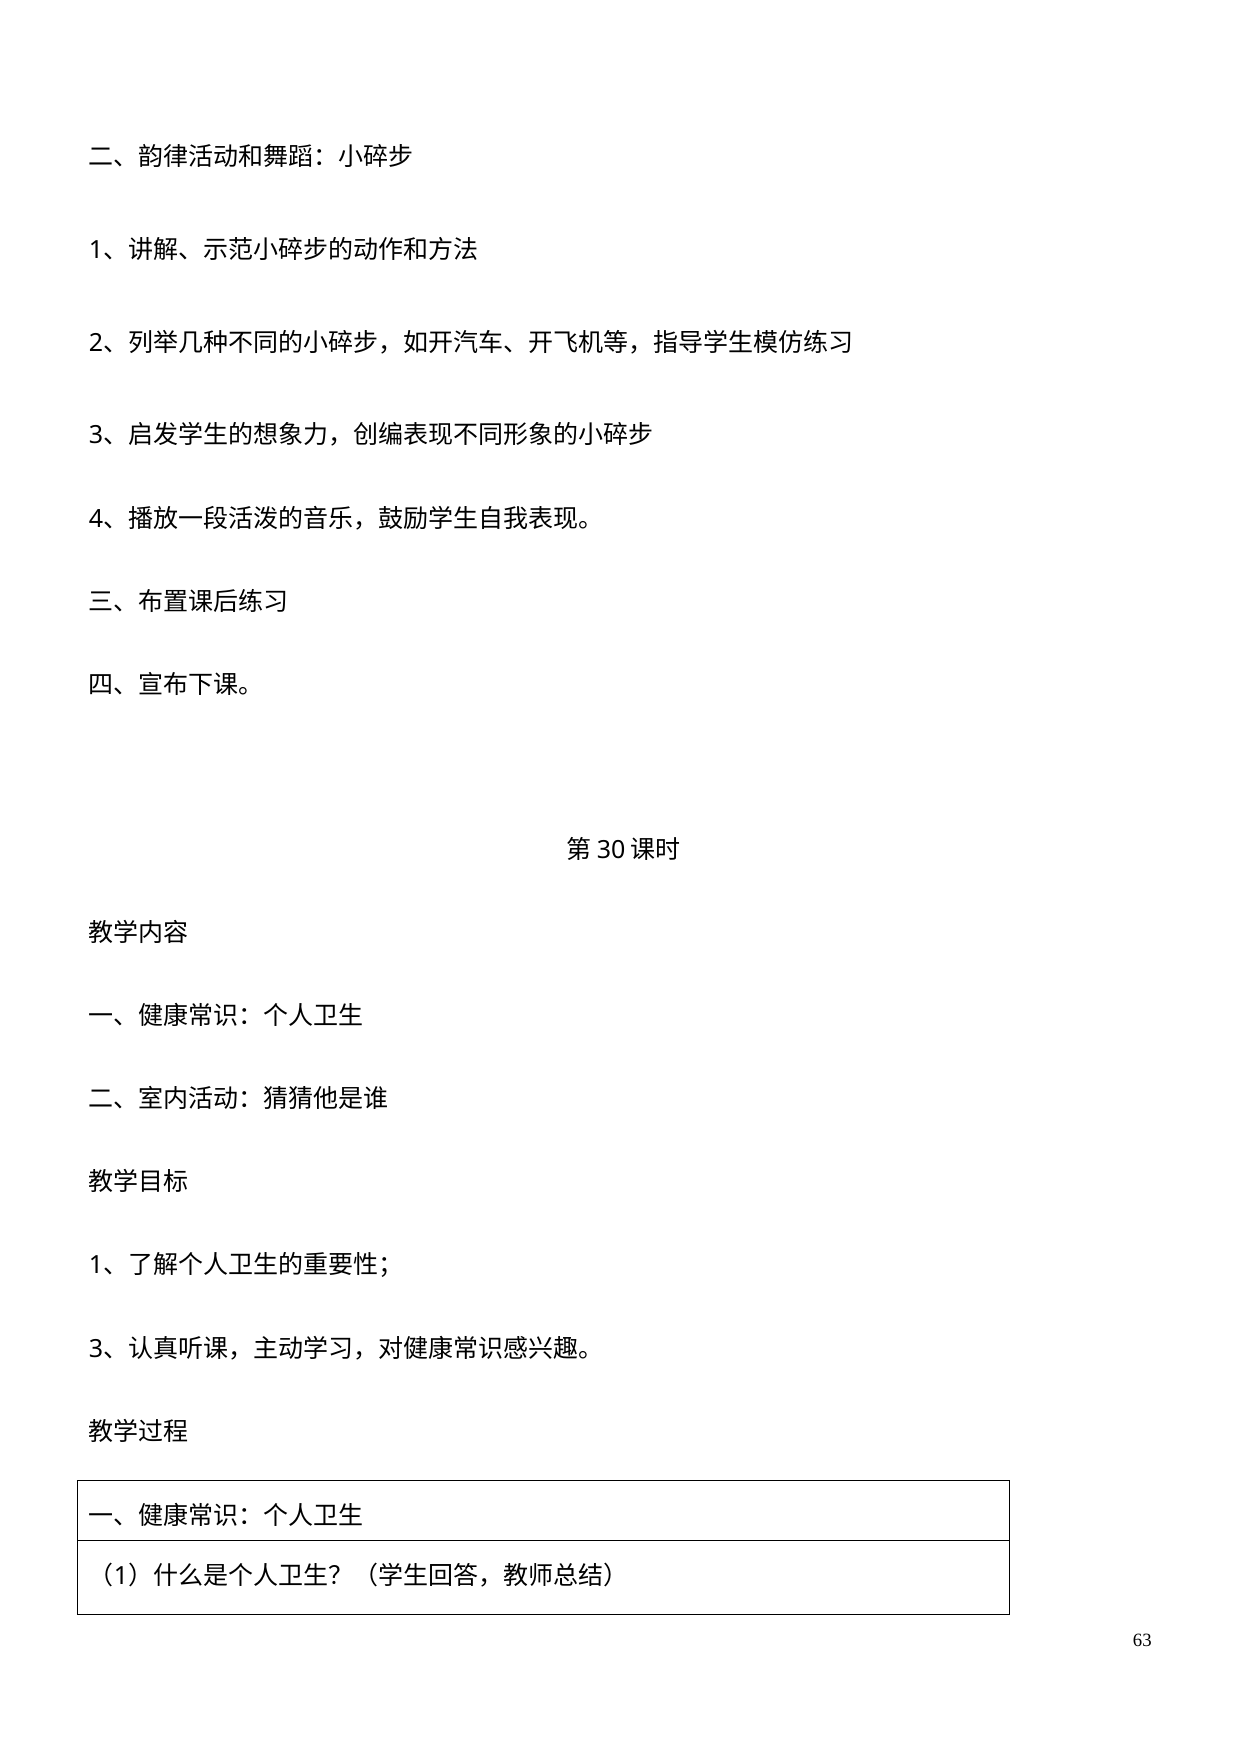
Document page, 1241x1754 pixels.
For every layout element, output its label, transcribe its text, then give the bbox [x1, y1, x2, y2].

text 教学过程 [89, 1397, 1152, 1462]
text 三、布置课后练习 [89, 567, 1152, 632]
table_header 一、健康常识：个人卫生 [78, 1481, 1009, 1540]
text 3、启发学生的想象力，创编表现不同形象的小碎步 [89, 401, 1152, 466]
text 1、讲解、示范小碎步的动作和方法 [89, 215, 1152, 280]
text 4、播放一段活泼的音乐，鼓励学生自我表现。 [89, 484, 1152, 549]
table_cell （1）什么是个人卫生？（学生回答，教师总结） [78, 1541, 1009, 1613]
text 一、健康常识：个人卫生 [89, 981, 1152, 1046]
text 二、室内活动：猜猜他是谁 [89, 1064, 1152, 1129]
text 第30课时 [89, 815, 1152, 880]
text 教学目标 [89, 1147, 1152, 1212]
text 1、了解个人卫生的重要性； [89, 1231, 1152, 1296]
text 二、韵律活动和舞蹈：小碎步 [89, 122, 1152, 187]
text 2、列举几种不同的小碎步，如开汽车、开飞机等，指导学生模仿练习 [89, 308, 1152, 373]
text 四、宣布下课。 [89, 650, 1152, 715]
text 教学内容 [89, 898, 1152, 963]
text 3、认真听课，主动学习，对健康常识感兴趣。 [89, 1314, 1152, 1379]
